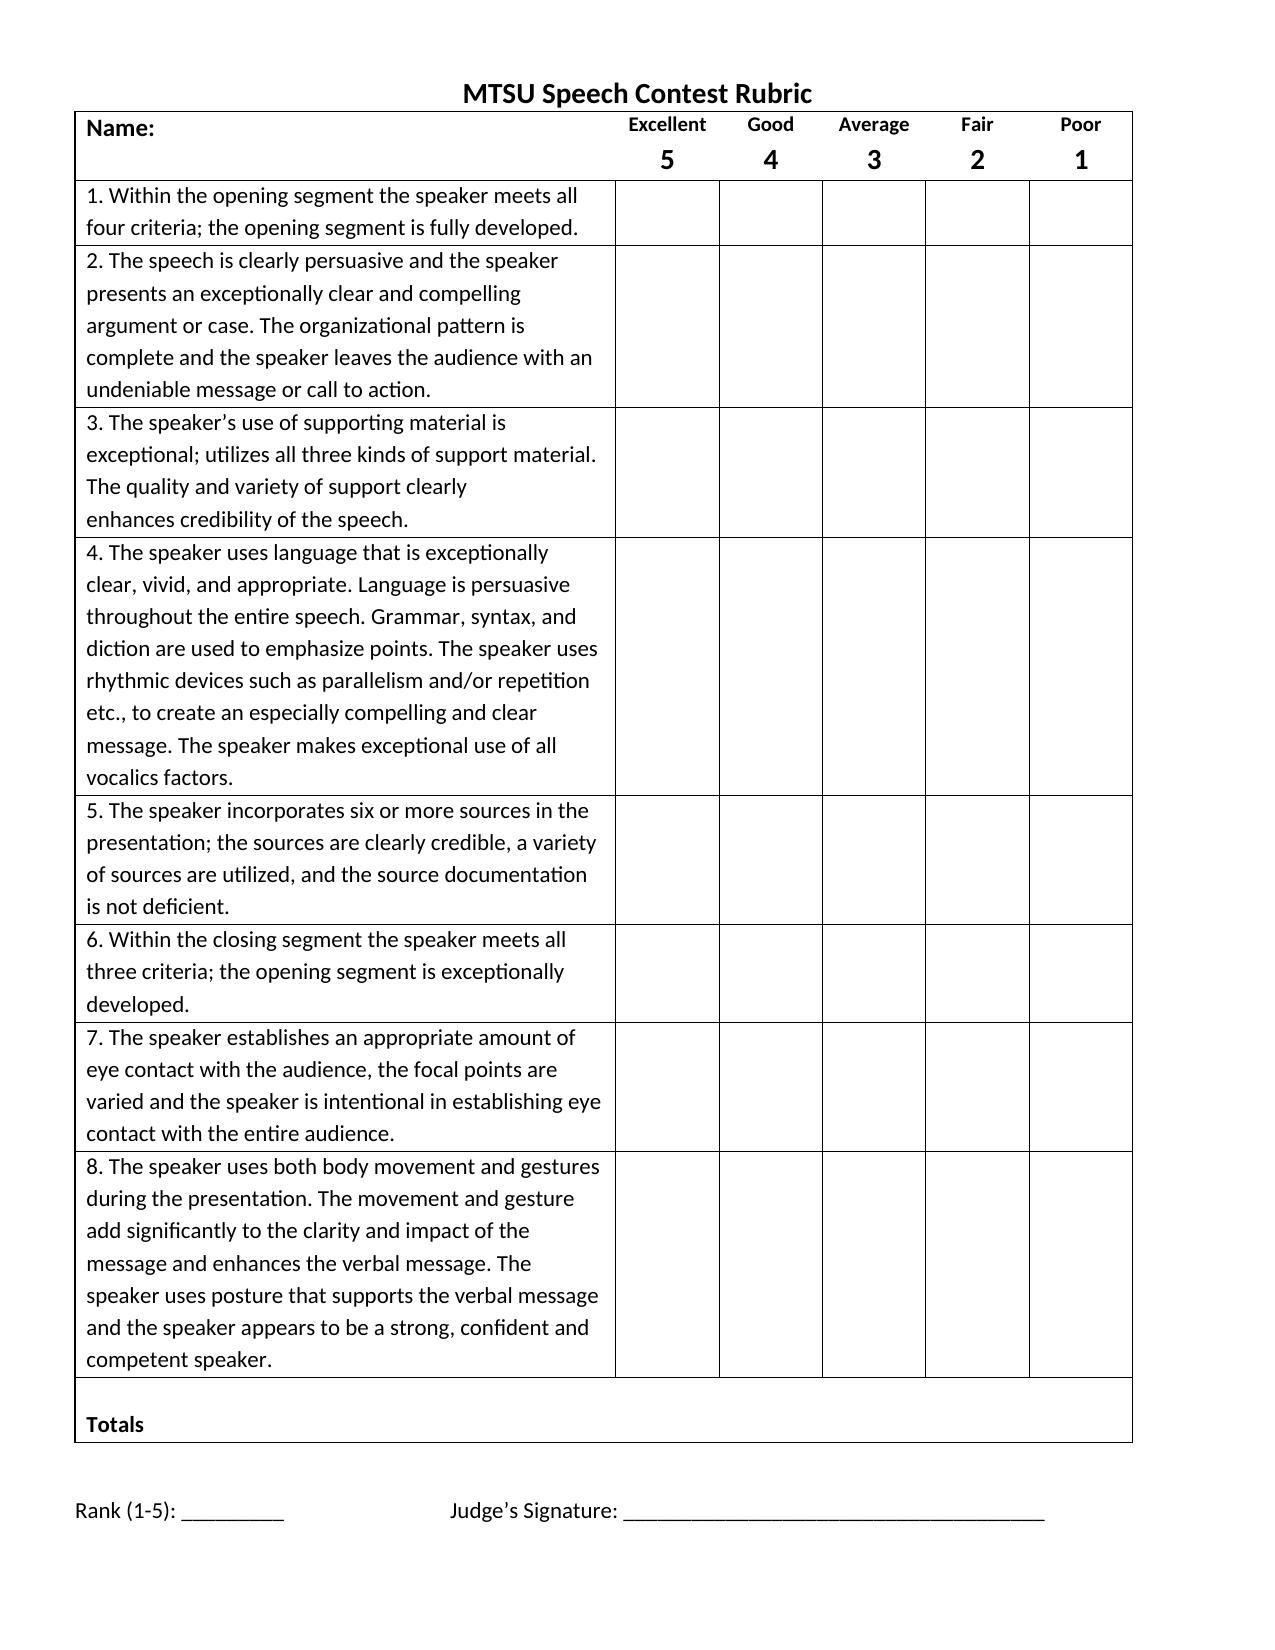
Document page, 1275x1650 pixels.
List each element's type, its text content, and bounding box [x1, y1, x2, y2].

table_header Excellent 5 [616, 112, 719, 180]
table_cell [720, 1152, 822, 1377]
table_cell [616, 1152, 719, 1377]
table_cell [1030, 1023, 1132, 1151]
table_cell 6. Within the closing segment the speaker meets all three criteria; the opening segment is exceptionally developed. [76, 925, 615, 1022]
table_cell [926, 925, 1029, 1022]
table_cell [823, 1152, 925, 1377]
table_cell [720, 538, 822, 795]
table_cell 8. The speaker uses both body movement and gestures during the presentation. The movement and gesture add significantly to the clarity and impact of the message and enhances the verbal message. The speaker uses posture that supports the verbal message and the speaker appears to be a strong, confident and competent speaker. [76, 1152, 615, 1377]
table_cell [926, 1023, 1029, 1151]
table_cell [720, 408, 822, 537]
table_cell [720, 181, 822, 245]
table_cell [1030, 181, 1132, 245]
table_header Average 3 [823, 112, 926, 180]
table_cell [720, 1023, 822, 1151]
text Rank (1-5): _________ Judge’s Signature: _____________________________________ [75, 1496, 1200, 1524]
table_cell [616, 796, 719, 924]
table_cell [616, 246, 719, 407]
table_cell [926, 181, 1029, 245]
table_header Name: [76, 112, 616, 180]
table_cell [616, 408, 719, 537]
table_cell [616, 1023, 719, 1151]
table_header Fair 2 [926, 112, 1029, 180]
table_cell 4. The speaker uses language that is exceptionally clear, vivid, and appropriate. Language is persuasive throughout the entire speech. Grammar, syntax, and diction are used to emphasize points. The speaker uses rhythmic devices such as parallelism and/or repetition etc., to create an especially compelling and clear message. The speaker makes exceptional use of all vocalics factors. [76, 538, 615, 795]
table_cell [926, 1378, 1029, 1442]
table_cell [823, 538, 925, 795]
table_cell [926, 538, 1029, 795]
table_cell [926, 246, 1029, 407]
table_cell [926, 408, 1029, 537]
table_cell 2. The speech is clearly persuasive and the speaker presents an exceptionally clear and compelling argument or case. The organizational pattern is complete and the speaker leaves the audience with an undeniable message or call to action. [76, 246, 615, 407]
table_header Good 4 [719, 112, 822, 180]
table_cell [1030, 796, 1132, 924]
table_cell [616, 925, 719, 1022]
table_cell 1. Within the opening segment the speaker meets all four criteria; the opening segment is fully developed. [76, 181, 615, 245]
table_cell [720, 925, 822, 1022]
table_cell [616, 538, 719, 795]
table_cell 7. The speaker establishes an appropriate amount of eye contact with the audience, the focal points are varied and the speaker is intentional in establishing eye contact with the entire audience. [76, 1023, 615, 1151]
table_cell 3. The speaker’s use of supporting material is exceptional; utilizes all three kinds of support material. The quality and variety of support clearly enhances credibility of the speech. [76, 408, 615, 537]
table_cell [1030, 246, 1132, 407]
table_cell [720, 796, 822, 924]
table_cell [720, 246, 822, 407]
table_cell [823, 408, 925, 537]
table_cell 5. The speaker incorporates six or more sources in the presentation; the sources are clearly credible, a variety of sources are utilized, and the source documentation is not deficient. [76, 796, 615, 924]
table_cell Totals [76, 1378, 616, 1442]
table_cell [823, 246, 925, 407]
table_cell [926, 1152, 1029, 1377]
table_cell [1030, 925, 1132, 1022]
table_cell [1030, 538, 1132, 795]
table_cell [823, 796, 925, 924]
table_cell [616, 1378, 719, 1442]
table_cell [823, 1023, 925, 1151]
table_cell [823, 1378, 926, 1442]
table_cell [1029, 1378, 1132, 1442]
table_cell [823, 181, 925, 245]
table_header Poor 1 [1029, 112, 1132, 180]
table_cell [823, 925, 925, 1022]
table_cell [616, 181, 719, 245]
table_cell [1030, 1152, 1132, 1377]
table_cell [926, 796, 1029, 924]
table_cell [719, 1378, 822, 1442]
table_cell [1030, 408, 1132, 537]
